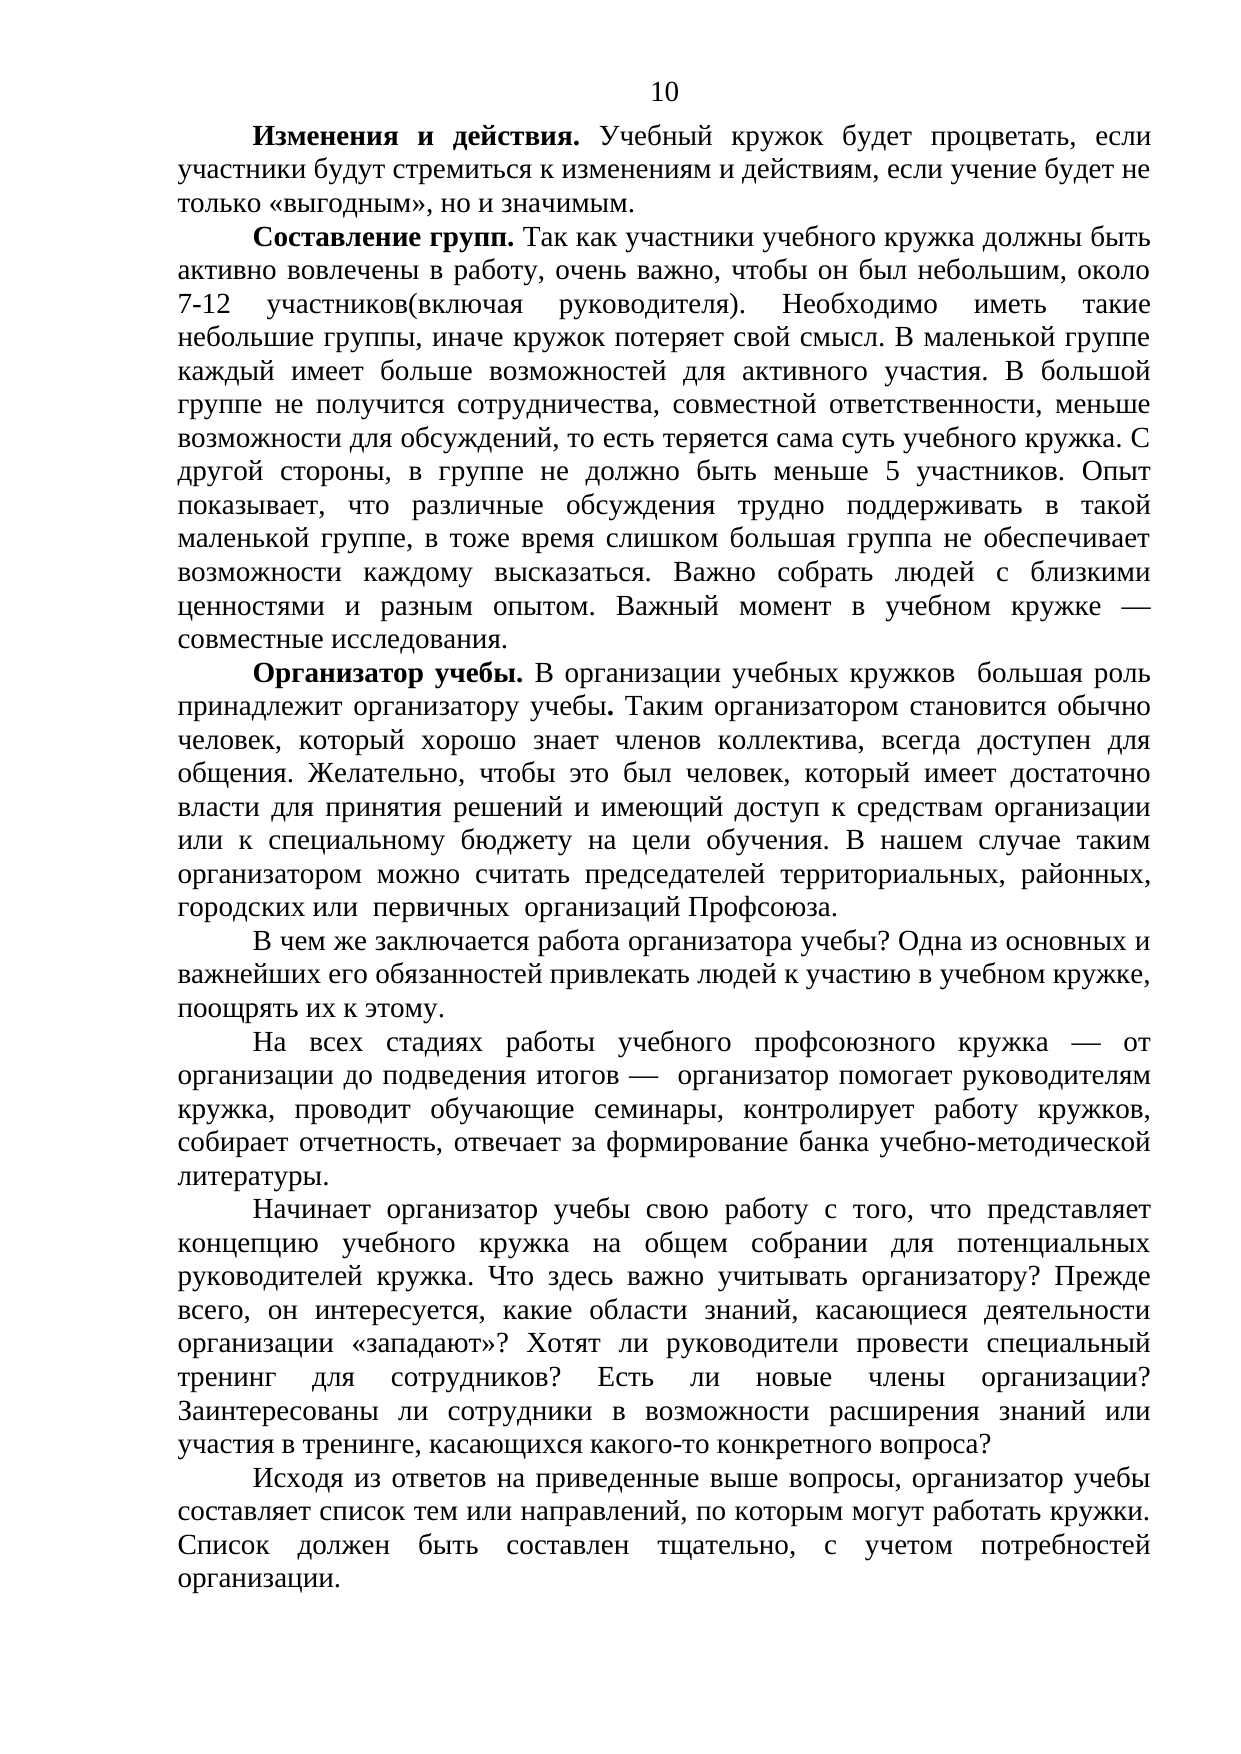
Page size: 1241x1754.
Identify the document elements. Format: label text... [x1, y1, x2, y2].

text Начинает организатор учебы свою работу с того, что представляет концепцию учебного кружка на общем собрании для потенциальных руководителей кружка. Что здесь важно учитывать организатору? Прежде всего, он интересуется, какие области знаний, касающиеся деятельности организации «западают»? Хотят ли руководители провести специальный тренинг для сотрудников? Есть ли новые члены организации? Заинтересованы ли сотрудники в возможности расширения знаний или участия в тренинге, касающихся какого-то конкретного вопроса? [177, 1191, 1152, 1460]
text Организатор учебы. В организации учебных кружков большая роль принадлежит организатору учебы. Таким организатором становится обычно человек, который хорошо знает членов коллектива, всегда доступен для общения. Желательно, чтобы это был человек, который имеет достаточно власти для принятия решений и имеющий доступ к средствам организации или к специальному бюджету на цели обучения. В нашем случае таким организатором можно считать председателей территориальных, районных, городских или первичных организаций Профсоюза. [177, 655, 1152, 923]
text В чем же заключается работа организатора учебы? Одна из основных и важнейших его обязанностей привлекать людей к участию в учебном кружке, поощрять их к этому. [177, 923, 1152, 1024]
text Изменения и действия. Учебный кружок будет процветать, если участники будут стремиться к изменениям и действиям, если учение будет не только «выгодным», но и значимым. [177, 118, 1152, 219]
text Исходя из ответов на приведенные выше вопросы, организатор учебы составляет список тем или направлений, по которым могут работать кружки. Список должен быть составлен тщательно, с учетом потребностей организации. [177, 1460, 1152, 1594]
text Составление групп. Так как участники учебного кружка должны быть активно вовлечены в работу, очень важно, чтобы он был небольшим, около 7-12 участников(включая руководителя). Необходимо иметь такие небольшие группы, иначе кружок потеряет свой смысл. В маленькой группе каждый имеет больше возможностей для активного участия. В большой группе не получится сотрудничества, совместной ответственности, меньше возможности для обсуждений, то есть теряется сама суть учебного кружка. С другой стороны, в группе не должно быть меньше 5 участников. Опыт показывает, что различные обсуждения трудно поддерживать в такой маленькой группе, в тоже время слишком большая группа не обеспечивает возможности каждому высказаться. Важно собрать людей с близкими ценностями и разным опытом. Важный момент в учебном кружке — совместные исследования. [177, 219, 1152, 655]
text На всех стадиях работы учебного профсоюзного кружка — от организации до подведения итогов — организатор помогает руководителям кружка, проводит обучающие семинары, контролирует работу кружков, собирает отчетность, отвечает за формирование банка учебно-методической литературы. [177, 1024, 1152, 1191]
